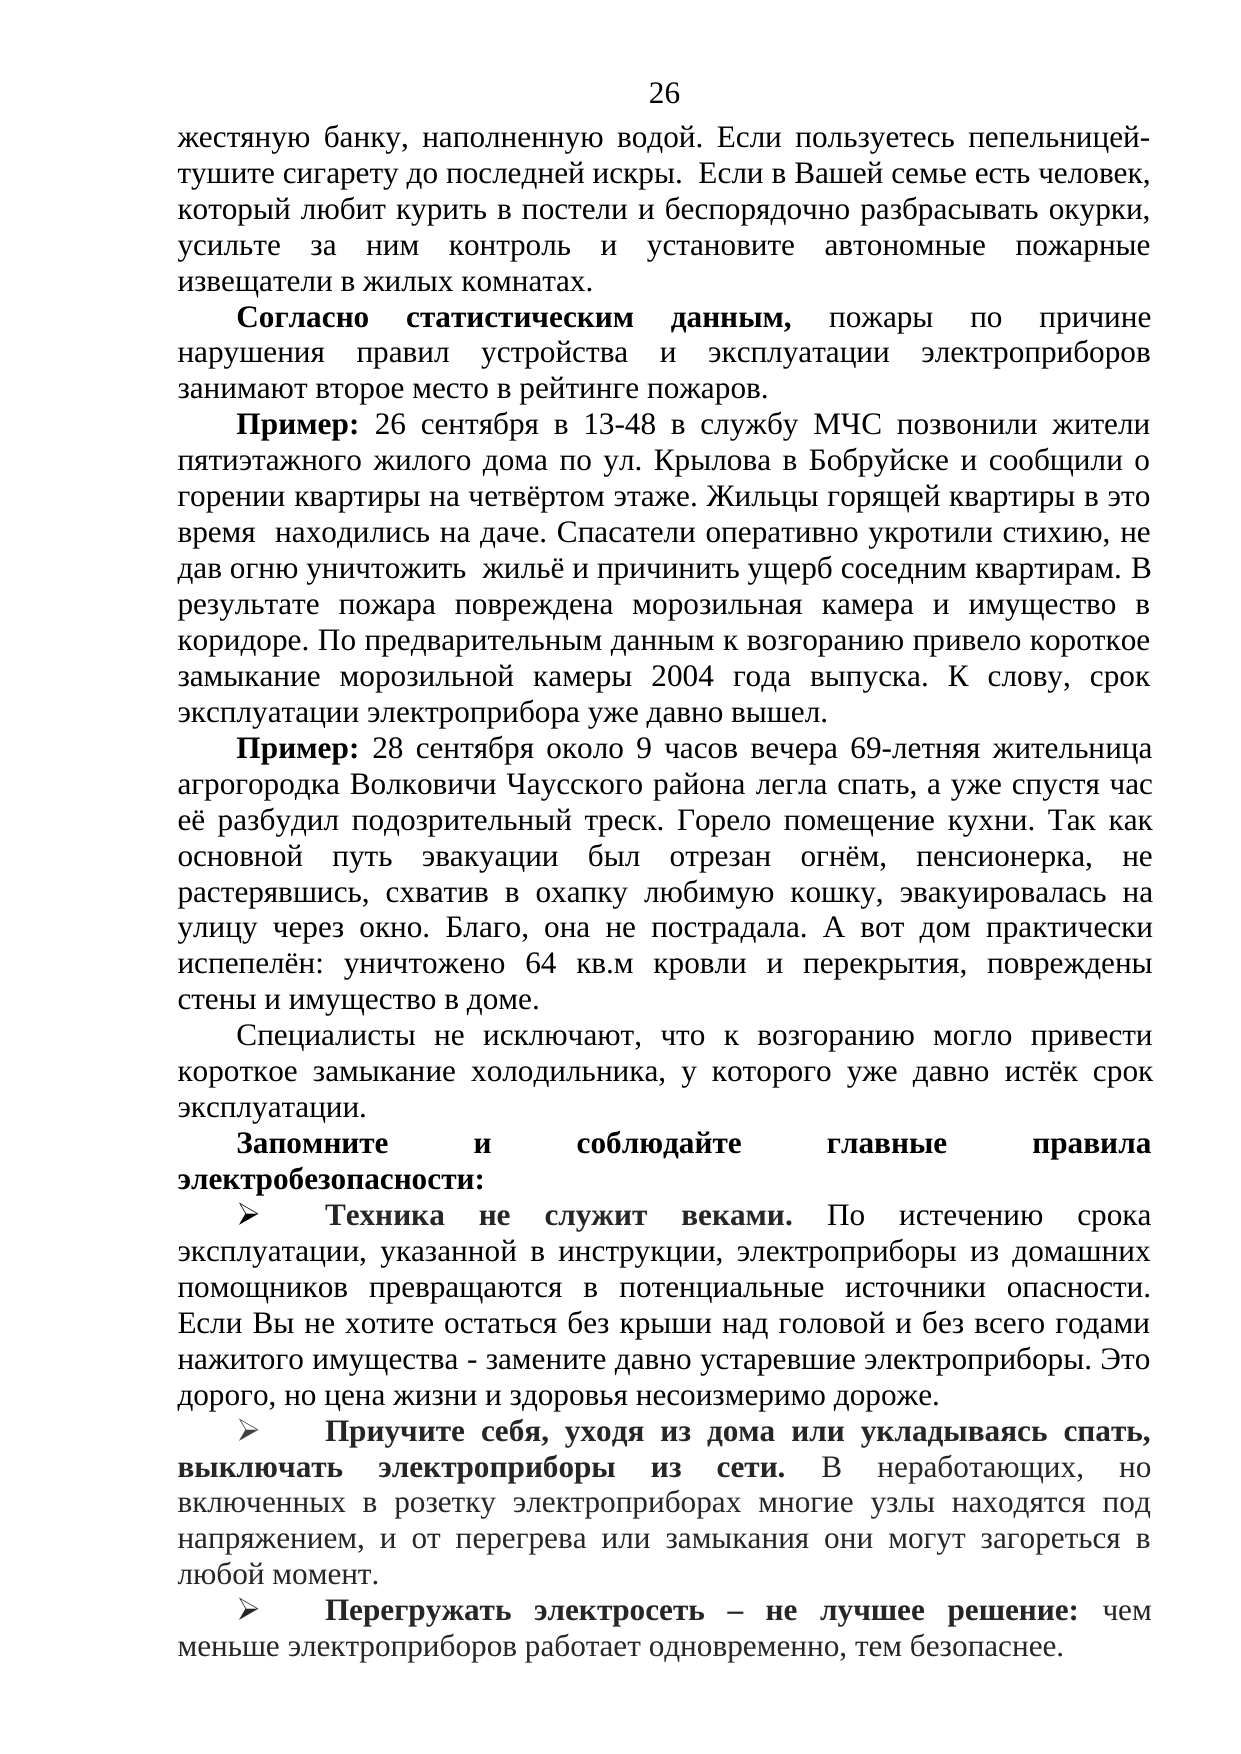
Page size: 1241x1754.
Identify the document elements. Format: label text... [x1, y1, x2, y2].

text Пример: 26 сентября в 13-48 в службу МЧС позвонили жители пятиэтажного жилого дома по ул. Крылова в Бобруйске и сообщили о горении квартиры на четвёртом этаже. Жильцы горящей квартиры в это время находились на даче. Спасатели оперативно укротили стихию, не дав огню уничтожить жильё и причинить ущерб соседним квартирам. В результате пожара повреждена морозильная камера и имущество в коридоре. По предварительным данным к возгоранию привело короткое замыкание морозильной камеры 2004 года выпуска. К слову, срок эксплуатации электроприбора уже давно вышел. [177, 406, 1152, 729]
list Приучите себя, уходя из дома или укладываясь спать, выключать электроприборы из сети. В неработающих, но включенных в розетку электроприборах многие узлы находятся под напряжением, и от перегрева или замыкания они могут загореться в любой момент. [177, 1412, 1152, 1592]
text Запомните и соблюдайте главные правила электробезопасности: [177, 1124, 1152, 1196]
text Специалисты не исключают, что к возгоранию могло привести короткое замыкание холодильника, у которого уже давно истёк срок эксплуатации. [177, 1017, 1154, 1124]
text Пример: 28 сентября около 9 часов вечера 69-летняя жительница агрогородка Волковичи Чаусского района легла спать, а уже спустя час её разбудил подозрительный треск. Горело помещение кухни. Так как основной путь эвакуации был отрезан огнём, пенсионерка, не растерявшись, схватив в охапку любимую кошку, эвакуировалась на улицу через окно. Благо, она не пострадала. А вот дом практически испепелён: уничтожено 64 кв.м кровли и перекрытия, повреждены стены и имущество в доме. [177, 729, 1154, 1017]
list Перегружать электросеть – не лучшее решение: чем меньше электроприборов работает одновременно, тем безопаснее. [177, 1592, 1152, 1663]
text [177, 118, 1152, 298]
list Техника не служит веками. По истечению срока эксплуатации, указанной в инструкции, электроприборы из домашних помощников превращаются в потенциальные источники опасности. Если Вы не хотите остаться без крыши над головой и без всего годами нажитого имущества - замените давно устаревшие электроприборы. Это дорого, но цена жизни и здоровья несоизмеримо дороже. [177, 1196, 1152, 1412]
text Согласно статистическим данным, пожары по причине нарушения правил устройства и эксплуатации электроприборов занимают второе место в рейтинге пожаров. [177, 298, 1152, 406]
